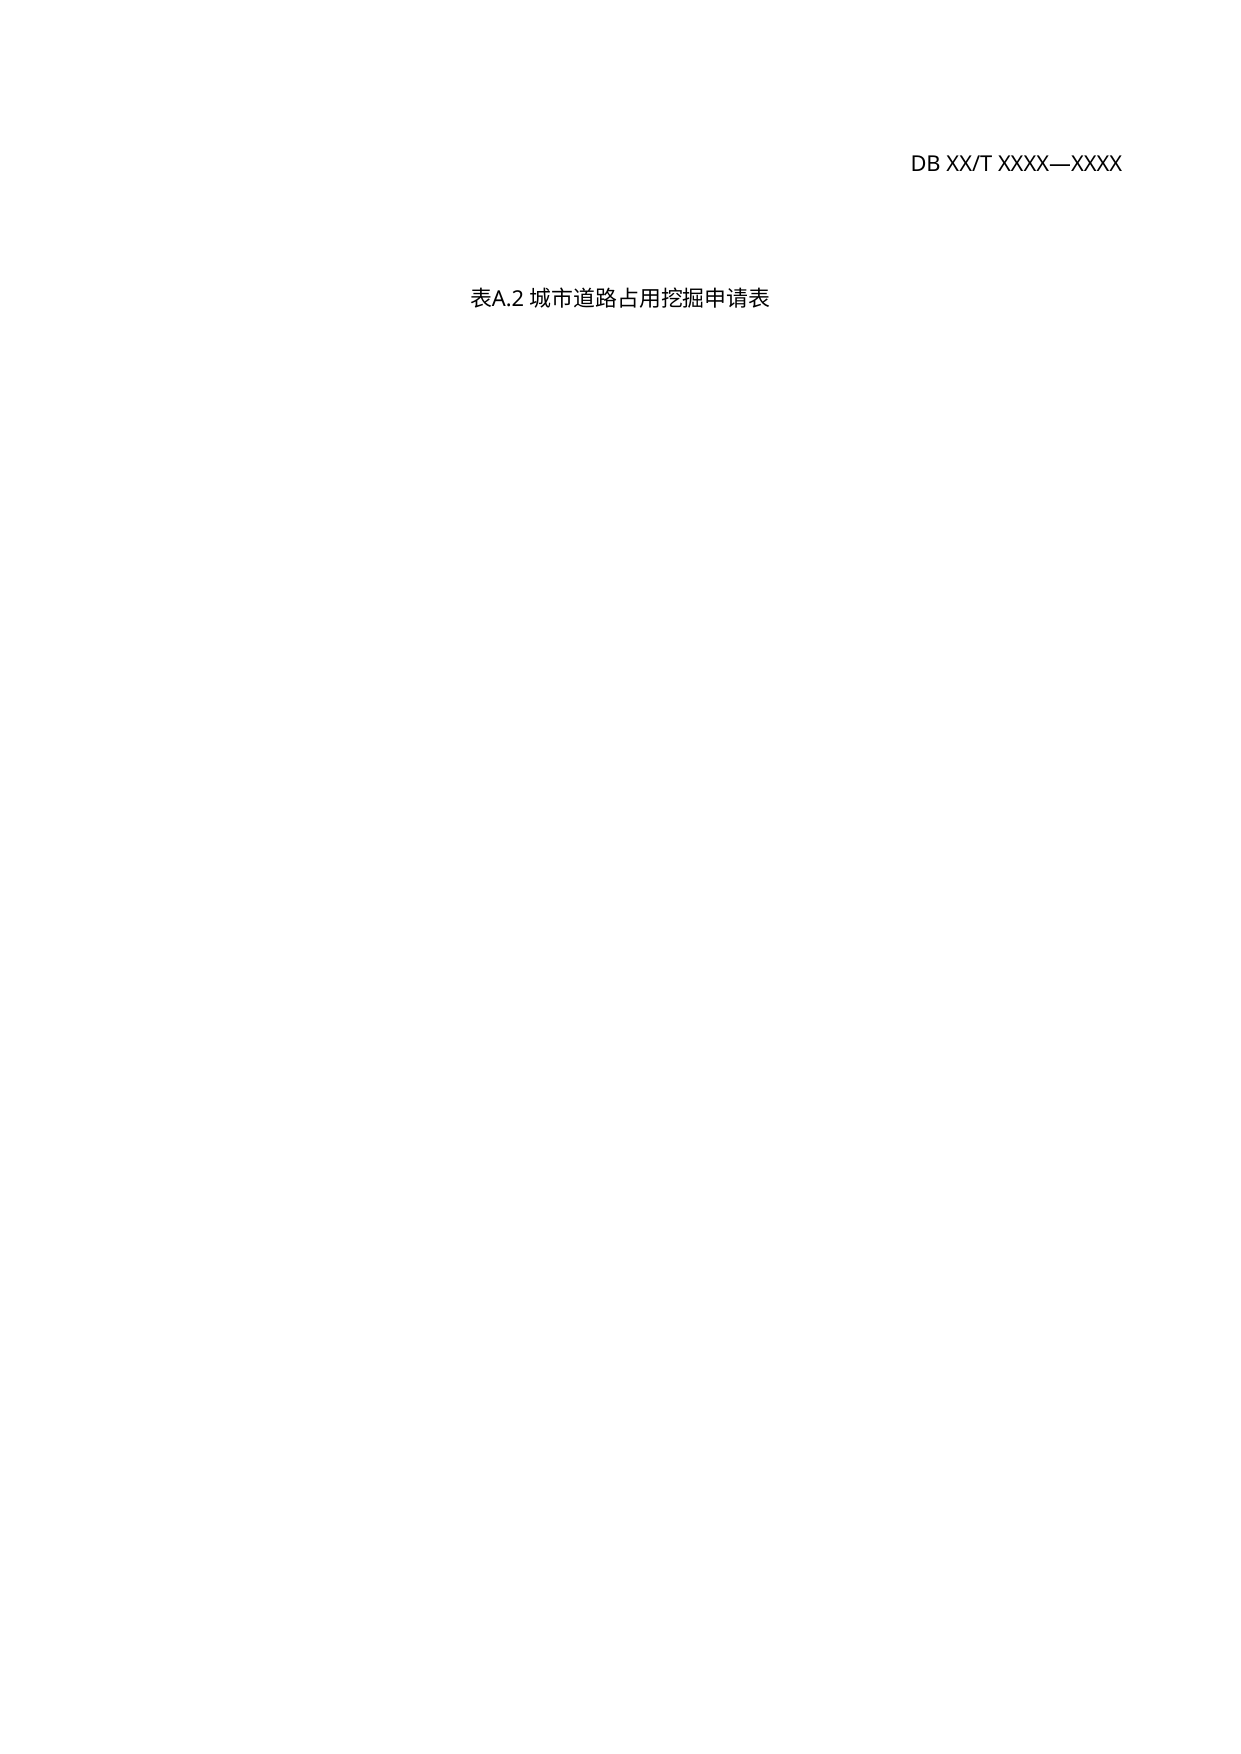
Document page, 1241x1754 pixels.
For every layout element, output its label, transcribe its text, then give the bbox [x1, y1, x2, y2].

text 城市道路占用挖掘申请表 [148, 281, 1122, 312]
